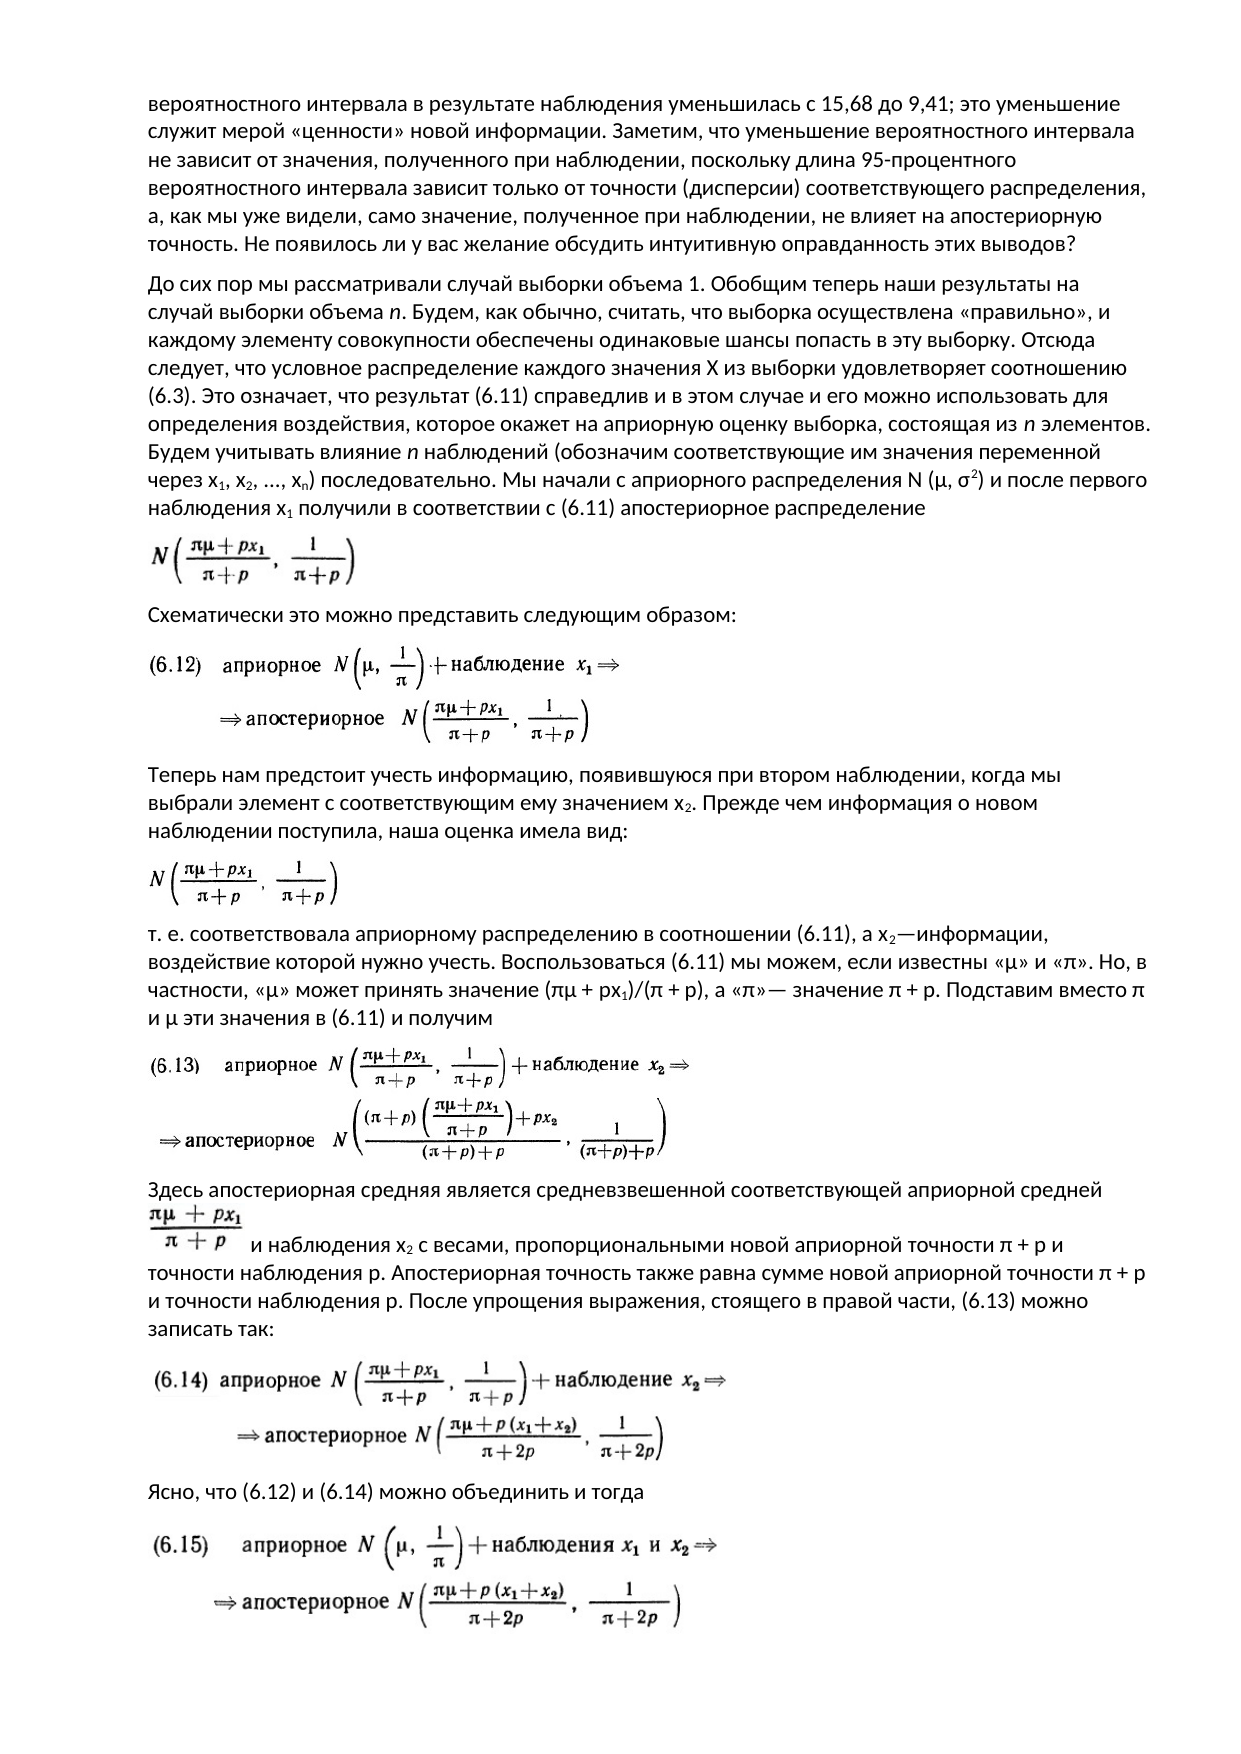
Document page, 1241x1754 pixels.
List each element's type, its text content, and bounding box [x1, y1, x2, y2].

picture [147, 1354, 730, 1465]
text Ясно, что (6.12) и (6.14) можно объединить и тогда [148, 1477, 1152, 1505]
picture [147, 856, 340, 907]
text До сих пор мы рассматривали случай выборки объема 1. Обобщим теперь наши результаты на случай выборки объема n. Будем, как обычно, считать, что выборка осуществлена «правильно», и каждому элементу совокупности обеспечены одинаковые шансы попасть в эту выборку. Отсюда следует, что условное распределение каждого значения X из выборки удовлетворяет соотношению (6.3). Это означает, что результат (6.11) справедлив и в этом случае и его можно использовать для определения воздействия, которое окажет на априорную оценку выборка, состоящая из n элементов. Будем учитывать влияние n наблюдений (обозначим соответствующие им значения переменной через х1, х2, ..., хn) последовательно. Мы начали с априорного распределения N (µ, σ2) и после первого наблюдения х1 получили в соответствии с (6.11) апостериорное распределение [148, 269, 1152, 521]
text т. е. соответствовала априорному распределению в соотношении (6.11), а х2—информации, воздействие которой нужно учесть. Воспользоваться (6.11) мы можем, если известны «μ» и «π». Но, в частности, «μ» может принять значение (πμ + px1)/(π + р), а «π»— значение π + р. Подставим вместо π и μ эти значения в (6.11) и получим [148, 919, 1152, 1032]
picture [147, 1044, 694, 1163]
picture [147, 1517, 725, 1634]
picture [147, 533, 357, 588]
text Теперь нам предстоит учесть информацию, появившуюся при втором наблюдении, когда мы выбрали элемент с соответствующим ему значением х2. Прежде чем информация о новом наблюдении поступила, наша оценка имела вид: [148, 760, 1152, 844]
picture [147, 1203, 245, 1252]
text Здесь апостериорная средняя является средневзвешенной соответствующей априорной средней и наблюдения х2 с весами, пропорциональными новой априорной точности π + р и точности наблюдения р. Апостериорная точность также равна сумме новой априорной точности π + р и точности наблюдения р. После упрощения выражения, стоящего в правой части, (6.13) можно записать так: [148, 1175, 1152, 1342]
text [148, 89, 1152, 257]
text Схематически это можно представить следующим образом: [148, 601, 1152, 628]
picture [147, 641, 626, 748]
